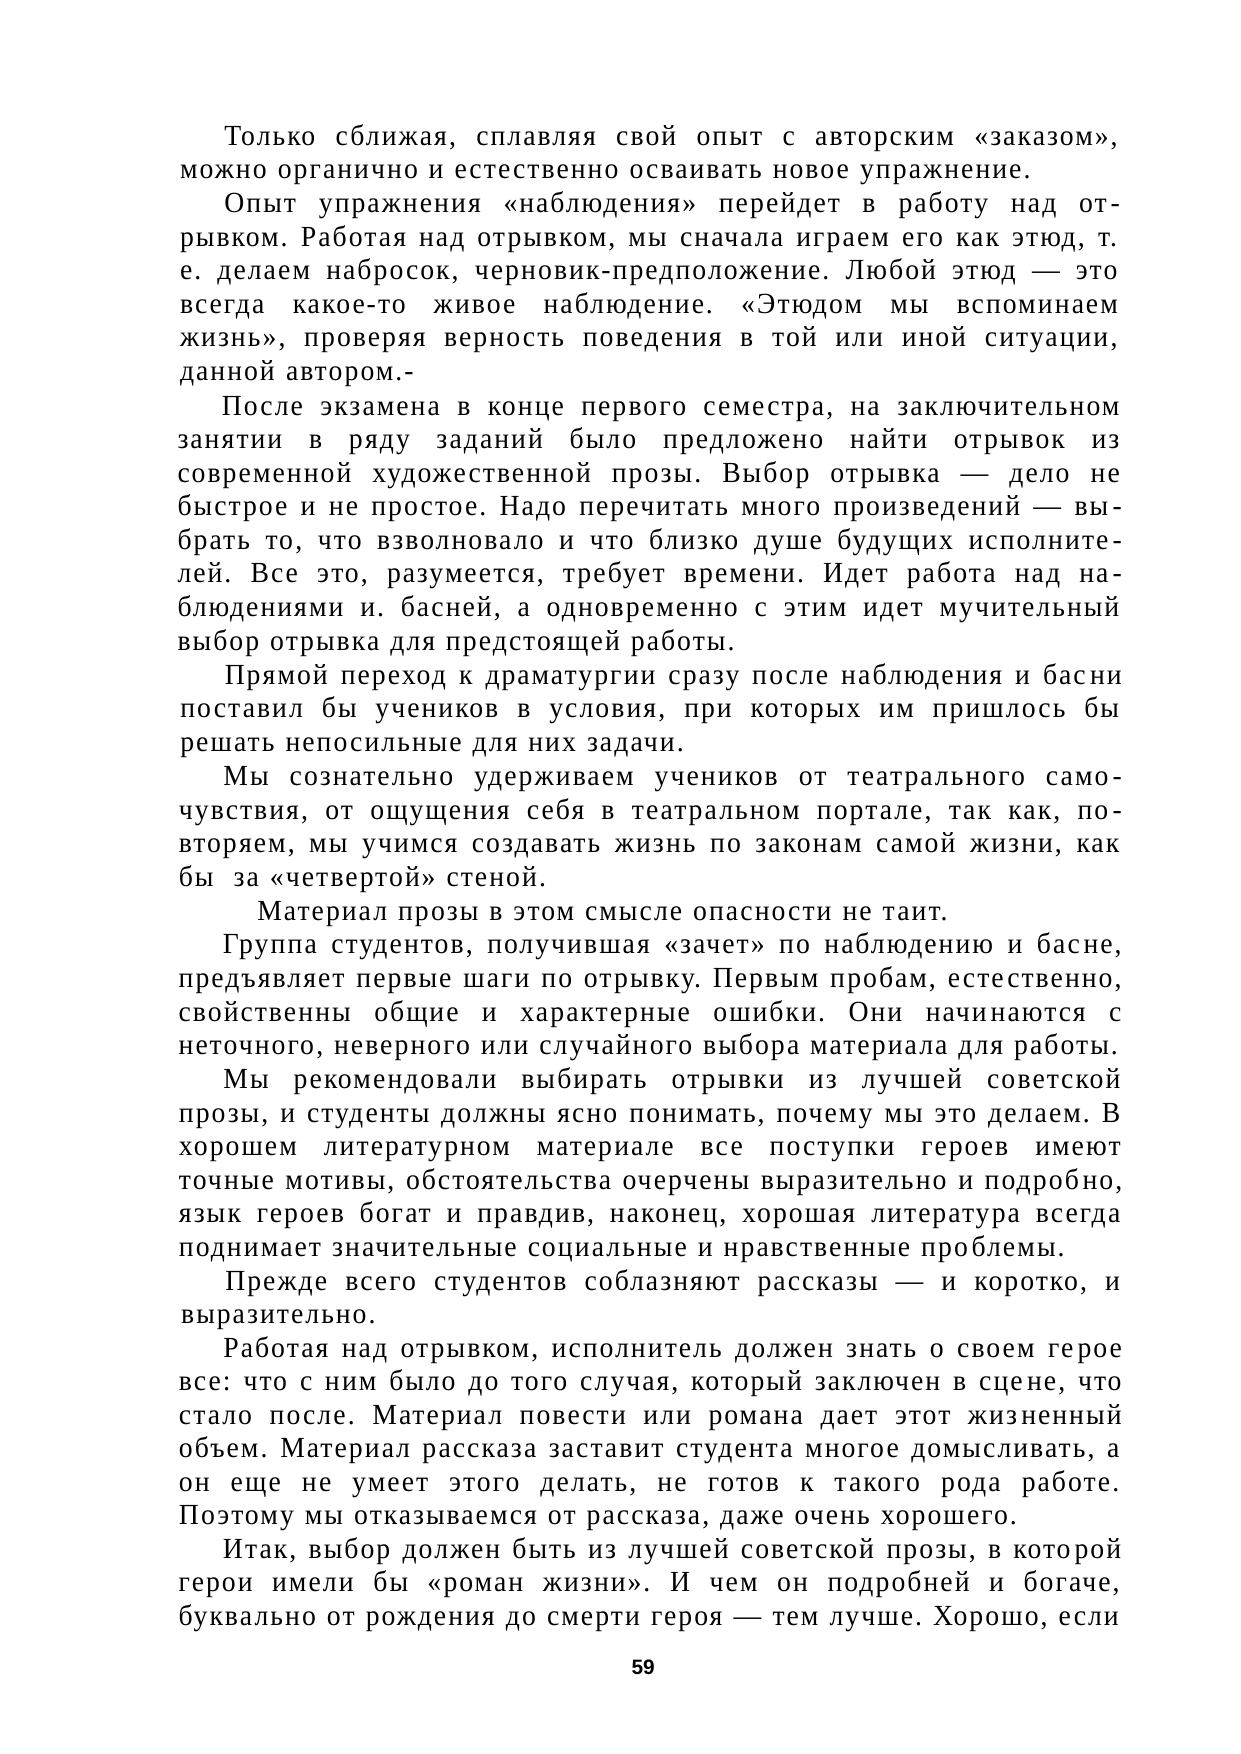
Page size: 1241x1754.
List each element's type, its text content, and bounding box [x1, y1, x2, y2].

text Прежде всего студентов соблазняют рассказы — и коротко, и выразительно. [181, 1263, 1122, 1330]
text Опыт упражнения «наблюдения» перейдет в работу над отрывком. Работая над отрывком, мы сначала играем его как этюд, т. е. делаем набросок, черновик-предположение. Любой этюд — это всегда какое-то живое наблюдение. «Этюдом мы вспоминаем жизнь», проверяя верность поведения в той или иной ситуации, данной автором.- [180, 185, 1119, 386]
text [178, 1531, 1121, 1632]
text Мы рекомендовали выбирать отрывки из лучшей советской прозы, и студенты должны ясно понимать, почему мы это делаем. В хорошем литературном материале все поступки героев имеют точные мотивы, обстоятельства очерчены выразительно и подробно, язык героев богат и правдив, наконец, хорошая литература всегда поднимает значительные социальные и нравственные проблемы. [179, 1061, 1122, 1263]
text Группа студентов, получившая «зачет» по наблюдению и басне, предъявляет первые шаги по отрывку. Первым пробам, естественно, свойственны общие и характерные ошибки. Они начинаются с неточного, неверного или случайного выбора материала для работы. [178, 927, 1122, 1061]
text Материал прозы в этом смысле опасности не таит. [213, 893, 1122, 927]
text Прямой переход к драматургии сразу после наблюдения и басни поставил бы учеников в условия, при которых им пришлось бы решать непосильные для них задачи. [180, 657, 1122, 757]
text Работая над отрывком, исполнитель должен знать о своем герое все: что с ним было до того случая, который заключен в сцене, что стало после. Материал повести или романа дает этот жизненный объем. Материал рассказа заставит студента многое домысливать, а он еще не умеет этого делать, не готов к такого рода работе. Поэтому мы отказываемся от рассказа, даже очень хорошего. [179, 1330, 1122, 1531]
text Мы сознательно удерживаем учеников от театрального самочувствия, от ощущения себя в театральном портале, так как, повторяем, мы учимся создавать жизнь по законам самой жизни, как бы за «четвертой» стеной. [179, 758, 1122, 893]
text Только сближая, сплавляя свой опыт с авторским «заказом», можно органично и естественно осваивать новое упражнение. [180, 118, 1119, 185]
text После экзамена в конце первого семестра, на заключительном занятии в ряду заданий было предложено найти отрывок из современной художественной прозы. Выбор отрывка — дело не быстрое и не простое. Надо перечитать много произведений — выбрать то, что взволновало и что близко душе будущих исполнителей. Все это, разумеется, требует времени. Идет работа над наблюдениями и. басней, а одновременно с этим идет мучительный выбор отрывка для предстоящей работы. [177, 388, 1122, 656]
